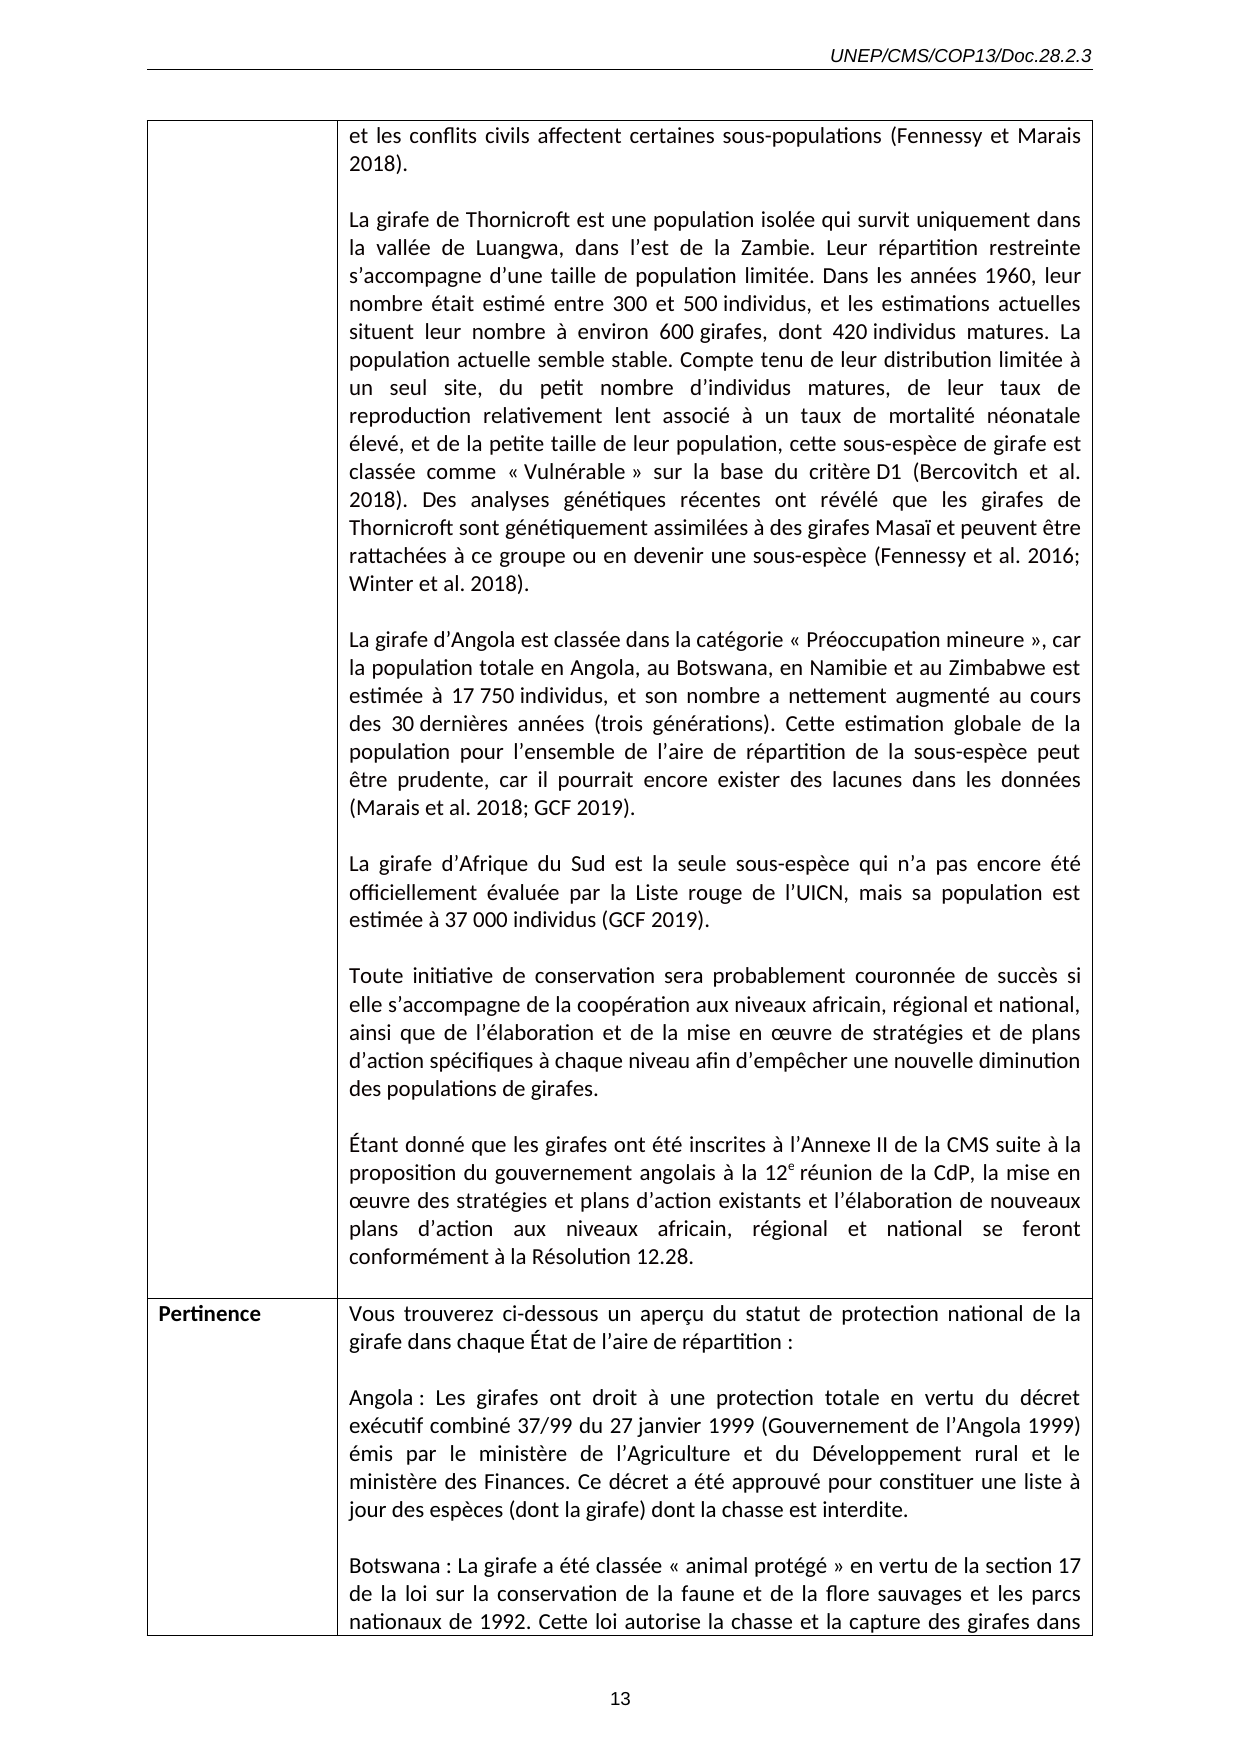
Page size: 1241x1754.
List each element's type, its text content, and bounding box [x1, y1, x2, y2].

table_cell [338, 1299, 1092, 1635]
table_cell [338, 121, 1092, 1298]
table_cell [148, 121, 337, 1298]
table_cell Pertinence [148, 1299, 337, 1635]
